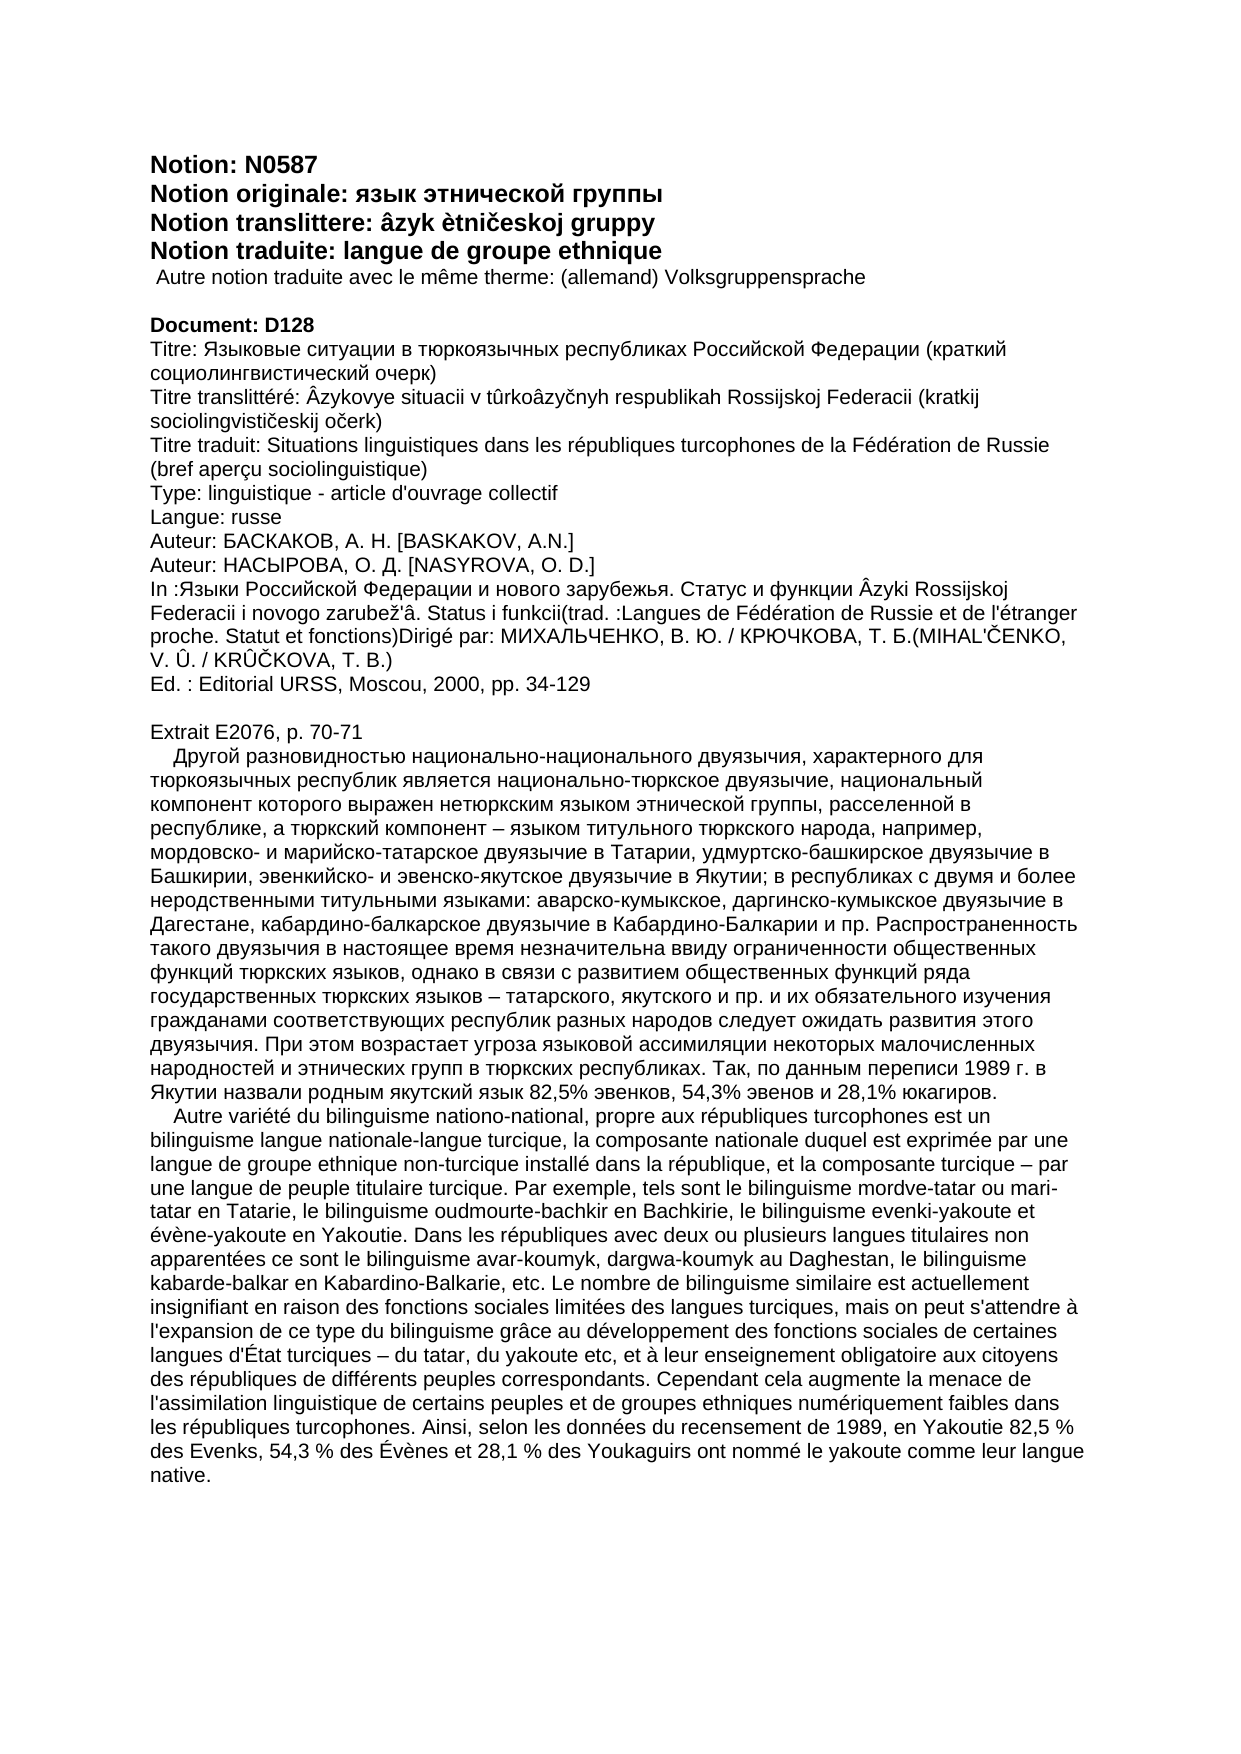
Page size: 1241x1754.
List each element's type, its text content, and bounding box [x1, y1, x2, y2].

text Titre traduit: Situations linguistiques dans les républiques turcophones de la Fédération de Russie (bref aperçu sociolinguistique) [150, 433, 1090, 481]
text Auteur: БАСКАКОВ, А. Н. [BASKAKOV, A.N.] [150, 528, 1090, 552]
text Titre: Языковые ситуации в тюркоязычных республиках Российской Федерации (краткий социолингвистический очерк) [150, 337, 1090, 385]
text Auteur: НАСЫРОВА, О. Д. [NASYROVA, O. D.] [150, 552, 1090, 576]
text Другой разновидностью национально-национального двуязычия, характерного для тюркоязычных республик является национально-тюркское двуязычие, национальный компонент которого выражен нетюркским языком этнической группы, расселенной в республике, а тюркский компонент – языком титульного тюркского народа, например, мордовско- и марийско-татарское двуязычие в Татарии, удмуртско-башкирское двуязычие в Башкирии, эвенкийско- и эвенско-якутское двуязычие в Якутии; в республиках с двумя и более неродственными титульными языками: аварско-кумыкское, даргинско-кумыкское двуязычие в Дагестане, кабардино-балкарское двуязычие в Кабардино-Балкарии и пр. Распространенность такого двуязычия в настоящее время незначительна ввиду ограниченности общественных функций тюркских языков, однако в связи с развитием общественных функций ряда государственных тюркских языков – татарского, якутского и пр. и их обязательного изучения гражданами соответствующих республик разных народов следует ожидать развития этого двуязычия. При этом возрастает угроза языковой ассимиляции некоторых малочисленных народностей и этнических групп в тюркских республиках. Так, по данным переписи 1989 г. в Якутии назвали родным якутский язык 82,5% эвенков, 54,3% эвенов и 28,1% юкагиров. [150, 744, 1090, 1103]
text Notion traduite: langue de groupe ethnique [150, 236, 1090, 265]
text Notion originale: язык этнической группы [150, 179, 1090, 207]
text Extrait E2076, p. 70-71 [150, 720, 1090, 744]
text Notion translittere: âzyk ètničeskoj gruppy [150, 207, 1090, 236]
text In :Языки Российской Федерации и нового зарубежья. Статус и функции Âzyki Rossijskoj Federacii i novogo zarubež'â. Status i funkcii(trad. :Langues de Fédération de Russie et de l'étranger proche. Statut et fonctions)Dirigé par: МИХАЛЬЧЕНКО, В. Ю. / КРЮЧКОВА, Т. Б.(MIHAL'ČENKO, V. Û. / KRÛČKOVA, T. B.) [150, 576, 1090, 672]
text Langue: russe [150, 504, 1090, 528]
text Autre variété du bilinguisme nationo-national, propre aux républiques turcophones est un bilinguisme langue nationale-langue turcique, la composante nationale duquel est exprimée par une langue de groupe ethnique non-turcique installé dans la république, et la composante turcique – par une langue de peuple titulaire turcique. Par exemple, tels sont le bilinguisme mordve-tatar ou mari-tatar en Tatarie, le bilinguisme oudmourte-bachkir en Bachkirie, le bilinguisme evenki-yakoute et évène-yakoute en Yakoutie. Dans les républiques avec deux ou plusieurs langues titulaires non apparentées ce sont le bilinguisme avar-koumyk, dargwa-koumyk au Daghestan, le bilinguisme kabarde-balkar en Kabardino-Balkarie, etc. Le nombre de bilinguisme similaire est actuellement insignifiant en raison des fonctions sociales limitées des langues turciques, mais on peut s'attendre à l'expansion de ce type du bilinguisme grâce au développement des fonctions sociales de certaines langues d'État turciques – du tatar, du yakoute etc, et à leur enseignement obligatoire aux citoyens des républiques de différents peuples correspondants. Cependant cela augmente la menace de l'assimilation linguistique de certains peuples et de groupes ethniques numériquement faibles dans les républiques turcophones. Ainsi, selon les données du recensement de 1989, en Yakoutie 82,5 % des Evenks, 54,3 % des Évènes et 28,1 % des Youkaguirs ont nommé le yakoute comme leur langue native. [150, 1103, 1090, 1487]
text Titre translittéré: Âzykovye situacii v tûrkoâzyčnyh respublikah Rossijskoj Federacii (kratkij sociolingvističeskij očerk) [150, 385, 1090, 433]
text Document: D128 [150, 313, 1090, 337]
text Autre notion traduite avec le même therme: (allemand) Volksgruppensprache [150, 265, 1090, 289]
text Ed. : Editorial URSS, Moscou, 2000, pp. 34-129 [150, 672, 1090, 696]
text Type: linguistique - article d'ouvrage collectif [150, 481, 1090, 504]
text Notion: N0587 [150, 150, 1090, 179]
